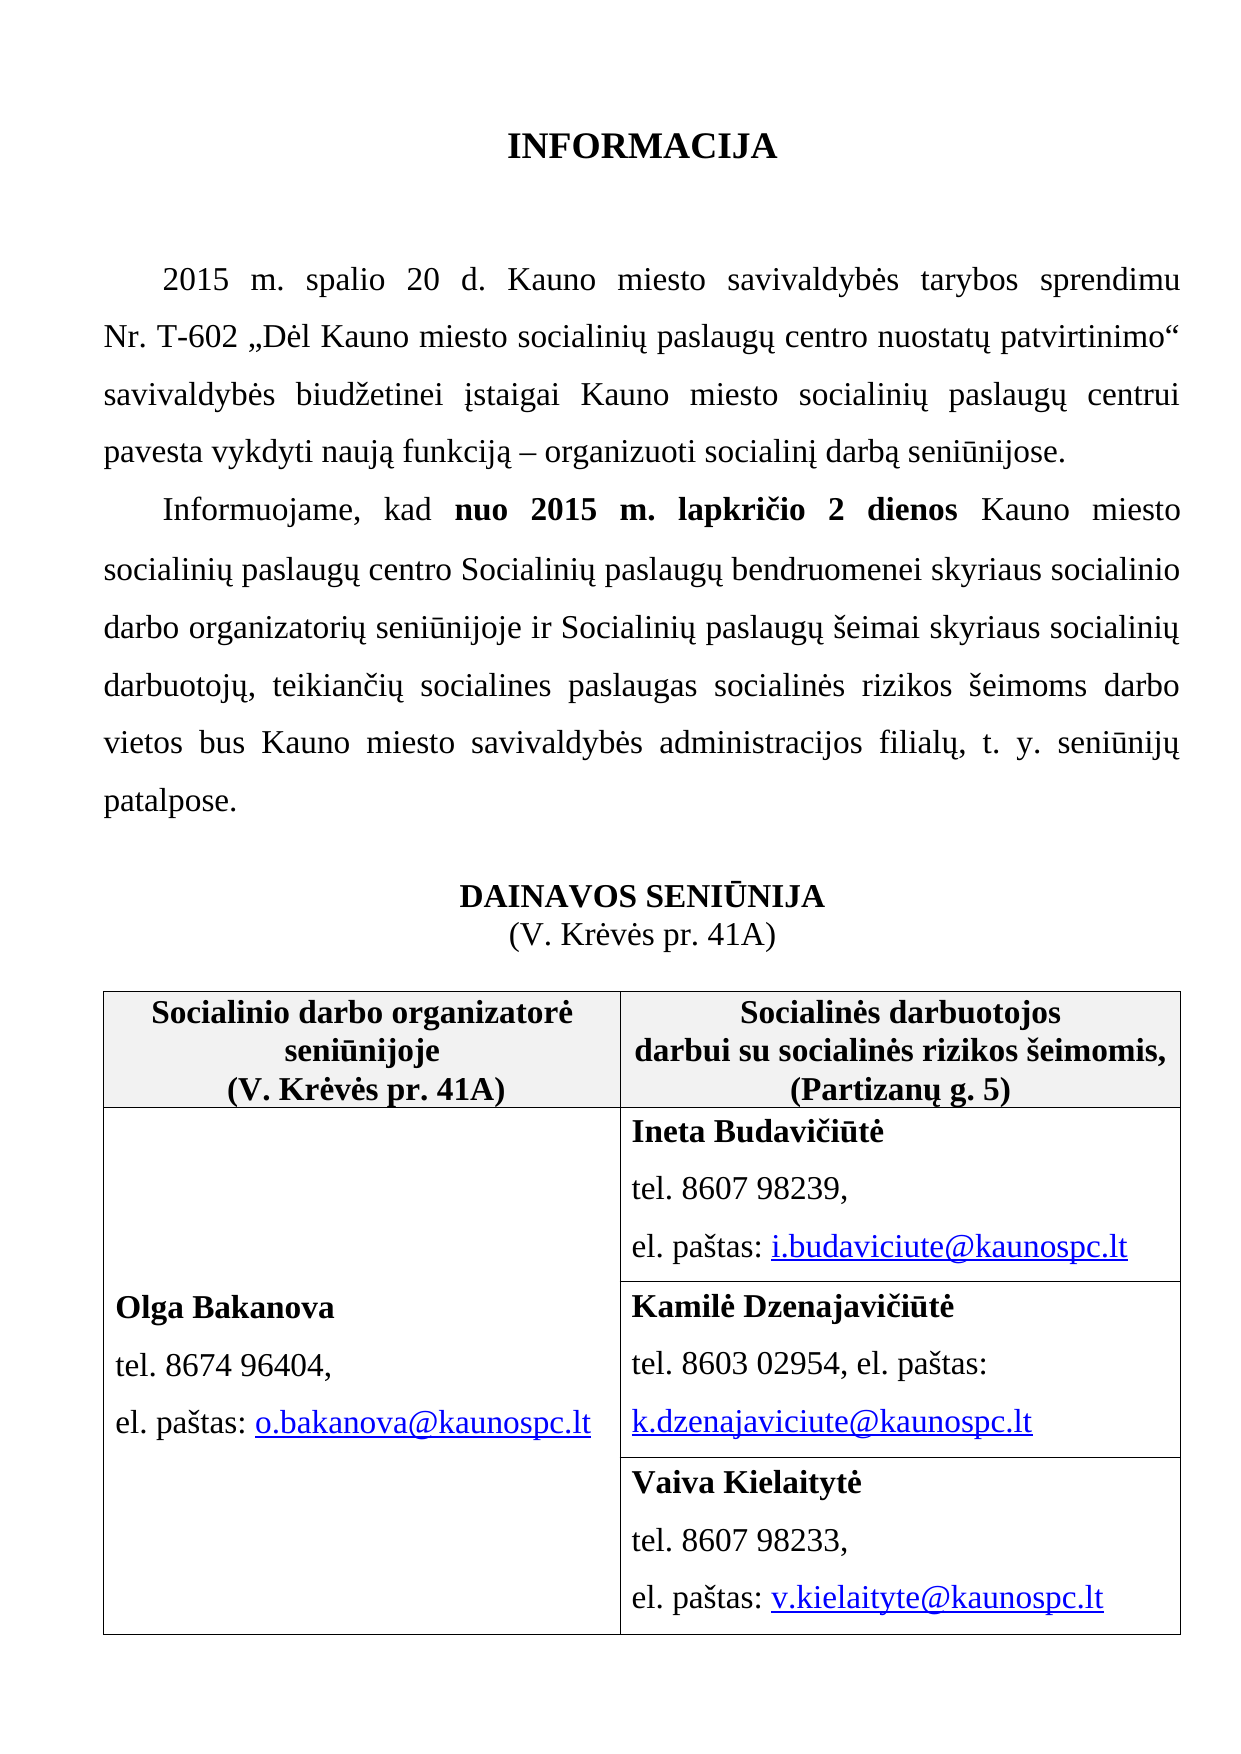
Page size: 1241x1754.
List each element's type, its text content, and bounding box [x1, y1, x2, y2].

table_cell Ineta Budavičiūtė tel. 8607 98239, el. paštas: i.budaviciute@kaunospc.lt [621, 1108, 1180, 1281]
table_cell Olga Bakanova tel. 8674 96404, el. paštas: o.bakanova@kaunospc.lt [104, 1108, 620, 1634]
text Informuojame, kad nuo 2015 m. lapkričio 2 dienos Kauno miesto socialinių paslaugų centro Socialinių paslaugų bendruomenei skyriaus socialinio darbo organizatorių seniūnijoje ir Socialinių paslaugų šeimai skyriaus socialinių darbuotojų, teikiančių socialines paslaugas socialinės rizikos šeimoms darbo vietos bus Kauno miesto savivaldybės administracijos filialų, t. y. seniūnijų patalpose. [103, 489, 1181, 819]
table_header Socialinio darbo organizatorė seniūnijoje (V. Krėvės pr. 41A) [104, 992, 620, 1107]
table_cell Vaiva Kielaitytė tel. 8607 98233, el. paštas: v.kielaityte@kaunospc.lt [621, 1458, 1180, 1634]
table_header Socialinės darbuotojos darbui su socialinės rizikos šeimomis, (Partizanų g. 5) [621, 992, 1180, 1107]
text INFORMACIJA [103, 124, 1181, 167]
text DAINAVOS SENIŪNIJA [103, 876, 1181, 914]
text (V. Krėvės pr. 41A) [103, 914, 1181, 953]
text 2015 m. spalio 20 d. Kauno miesto savivaldybės tarybos sprendimu Nr. T-602 „Dėl Kauno miesto socialinių paslaugų centro nuostatų patvirtinimo“ savivaldybės biudžetinei įstaigai Kauno miesto socialinių paslaugų centrui pavesta vykdyti naują funkciją – organizuoti socialinį darbą seniūnijose. [103, 259, 1181, 470]
table_cell Kamilė Dzenajavičiūtė tel. 8603 02954, el. paštas: k.dzenajaviciute@kaunospc.lt [621, 1282, 1180, 1457]
